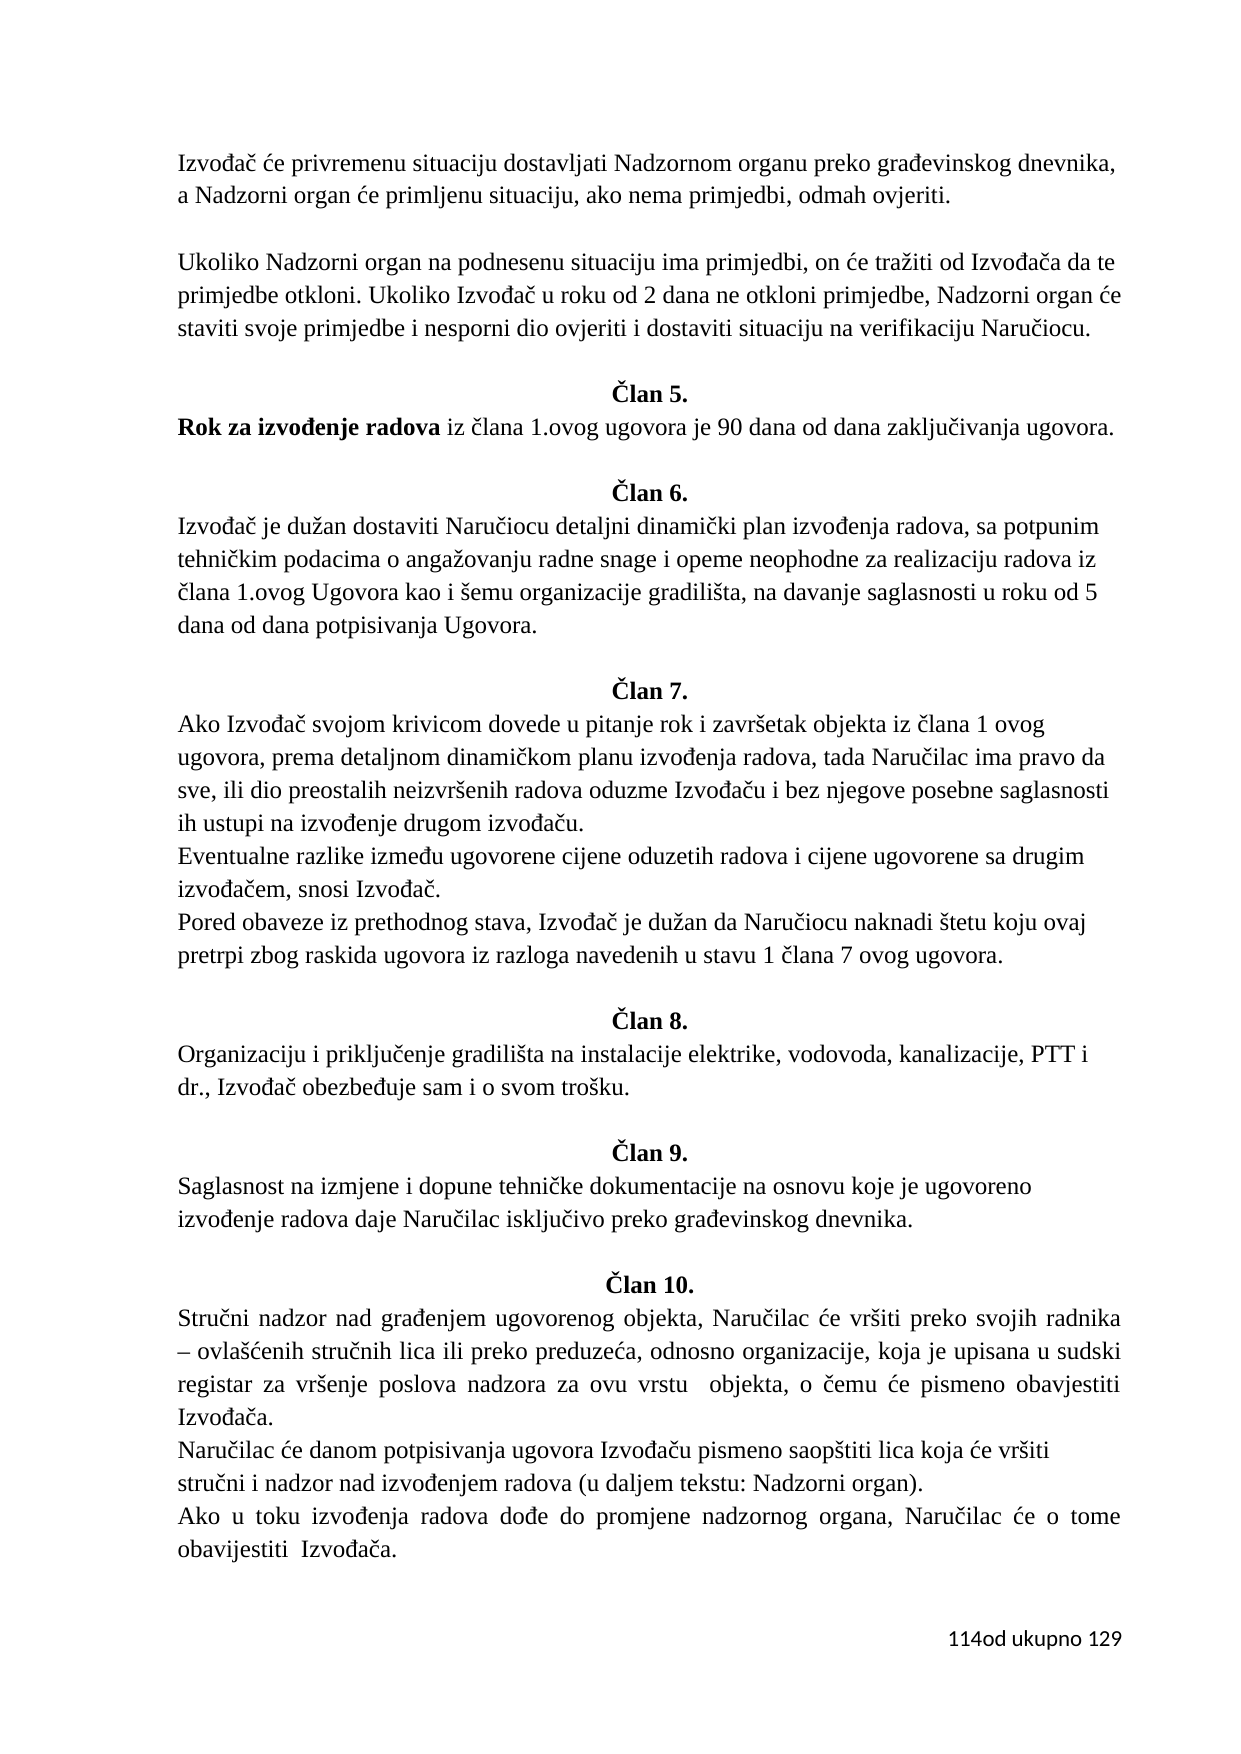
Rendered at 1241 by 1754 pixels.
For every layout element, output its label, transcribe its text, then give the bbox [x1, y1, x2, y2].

text Član 7. [177, 676, 1122, 705]
text stručni i nadzor nad izvođenjem radova (u daljem tekstu: Nadzorni organ). [177, 1468, 1122, 1497]
text Eventualne razlike između ugovorene cijene oduzetih radova i cijene ugovorene sa drugim izvođačem, snosi Izvođač. [177, 841, 1122, 903]
text Član 8. [177, 1006, 1122, 1035]
text Izvođač će privremenu situaciju dostavljati Nadzornom organu preko građevinskog dnevnika, a Nadzorni organ će primljenu situaciju, ako nema primjedbi, odmah ovjeriti. [177, 148, 1122, 209]
text Ako Izvođač svojom krivicom dovede u pitanje rok i završetak objekta iz člana 1 ovog ugovora, prema detaljnom dinamičkom planu izvođenja radova, tada Naručilac ima pravo da sve, ili dio preostalih neizvršenih radova oduzme Izvođaču i bez njegove posebne saglasnosti ih ustupi na izvođenje drugom izvođaču. [177, 709, 1122, 837]
text Izvođač je dužan dostaviti Naručiocu detaljni dinamički plan izvođenja radova, sa potpunim tehničkim podacima o angažovanju radne snage i opeme neophodne za realizaciju radova iz člana 1.ovog Ugovora kao i šemu organizacije gradilišta, na davanje saglasnosti u roku od 5 dana od dana potpisivanja Ugovora. [177, 511, 1122, 639]
text Naručilac će danom potpisivanja ugovora Izvođaču pismeno saopštiti lica koja će vršiti [177, 1435, 1122, 1464]
text Član 10. [177, 1270, 1122, 1299]
text Pored obaveze iz prethodnog stava, Izvođač je dužan da Naručiocu naknadi štetu koju ovaj pretrpi zbog raskida ugovora iz razloga navedenih u stavu 1 člana 7 ovog ugovora. [177, 907, 1122, 969]
text Ukoliko Nadzorni organ na podnesenu situaciju ima primjedbi, on će tražiti od Izvođača da te primjedbe otkloni. Ukoliko Izvođač u roku od 2 dana ne otkloni primjedbe, Nadzorni organ će staviti svoje primjedbe i nesporni dio ovjeriti i dostaviti situaciju na verifikaciju Naručiocu. [177, 247, 1122, 341]
text Ako u toku izvođenja radova dođe do promjene nadzornog organa, Naručilac će o tome obavijestiti Izvođača. [177, 1501, 1122, 1563]
text Organizaciju i priključenje gradilišta na instalacije elektrike, vodovoda, kanalizacije, PTT i dr., Izvođač obezbeđuje sam i o svom trošku. [177, 1039, 1122, 1101]
text Stručni nadzor nad građenjem ugovorenog objekta, Naručilac će vršiti preko svojih radnika – ovlašćenih stručnih lica ili preko preduzeća, odnosno organizacije, koja je upisana u sudski registar za vršenje poslova nadzora za ovu vrstu objekta, o čemu će pismeno obavjestiti Izvođača. [177, 1303, 1122, 1431]
text Član 6. [177, 478, 1122, 507]
text Član 9. [177, 1138, 1122, 1167]
text Član 5. [177, 379, 1122, 407]
text Saglasnost na izmjene i dopune tehničke dokumentacije na osnovu koje je ugovoreno izvođenje radova daje Naručilac isključivo preko građevinskog dnevnika. [177, 1171, 1122, 1233]
text Rok za izvođenje radova iz člana 1.ovog ugovora je 90 dana od dana zaključivanja ugovora. [177, 412, 1122, 441]
